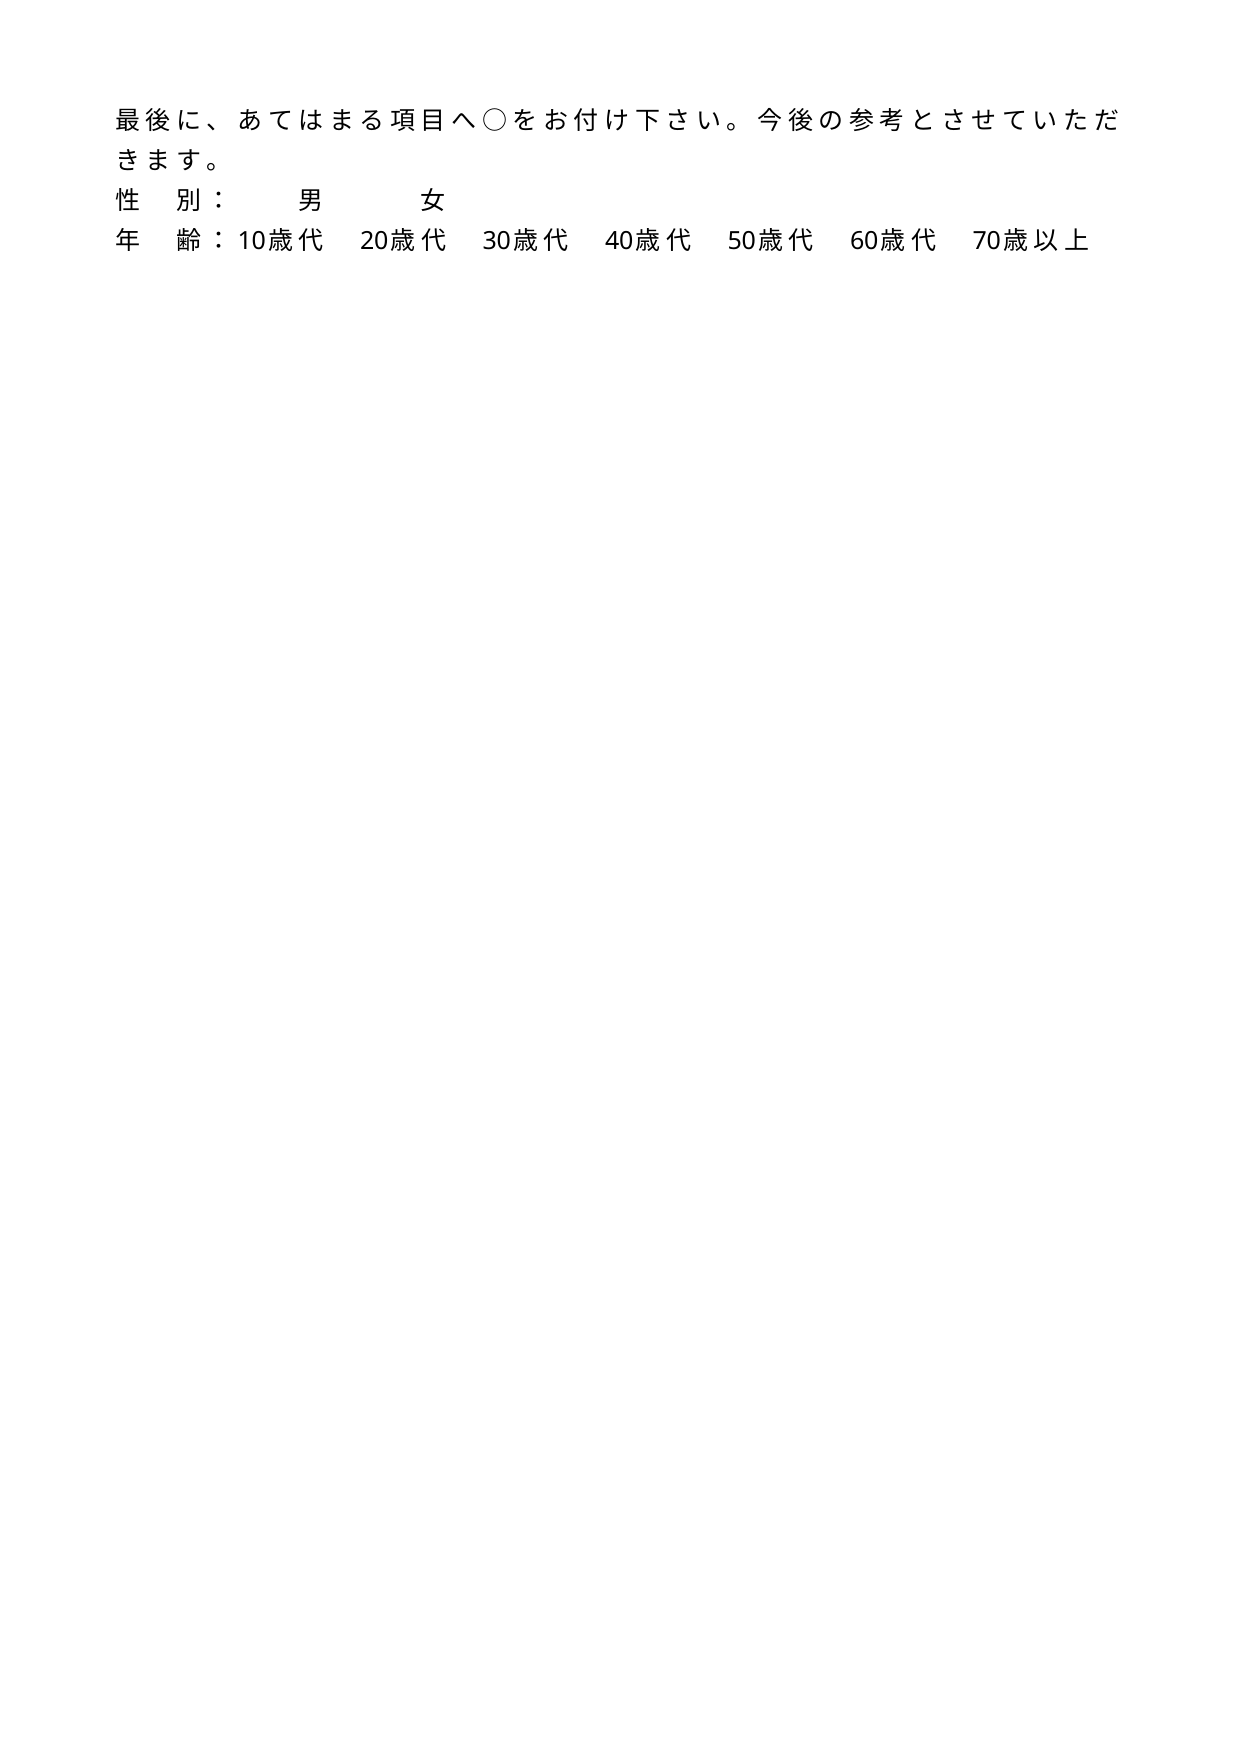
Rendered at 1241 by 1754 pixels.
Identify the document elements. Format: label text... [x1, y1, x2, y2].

text 最後に、あてはまる項目へ○をお付け下さい。今後の参考とさせていただきます。 [115, 99, 1125, 179]
text 年 齢：10歳代 20歳代 30歳代 40歳代 50歳代 60歳代 70歳以上 [115, 219, 1125, 258]
text 性 別： 男 女 [115, 179, 1125, 219]
